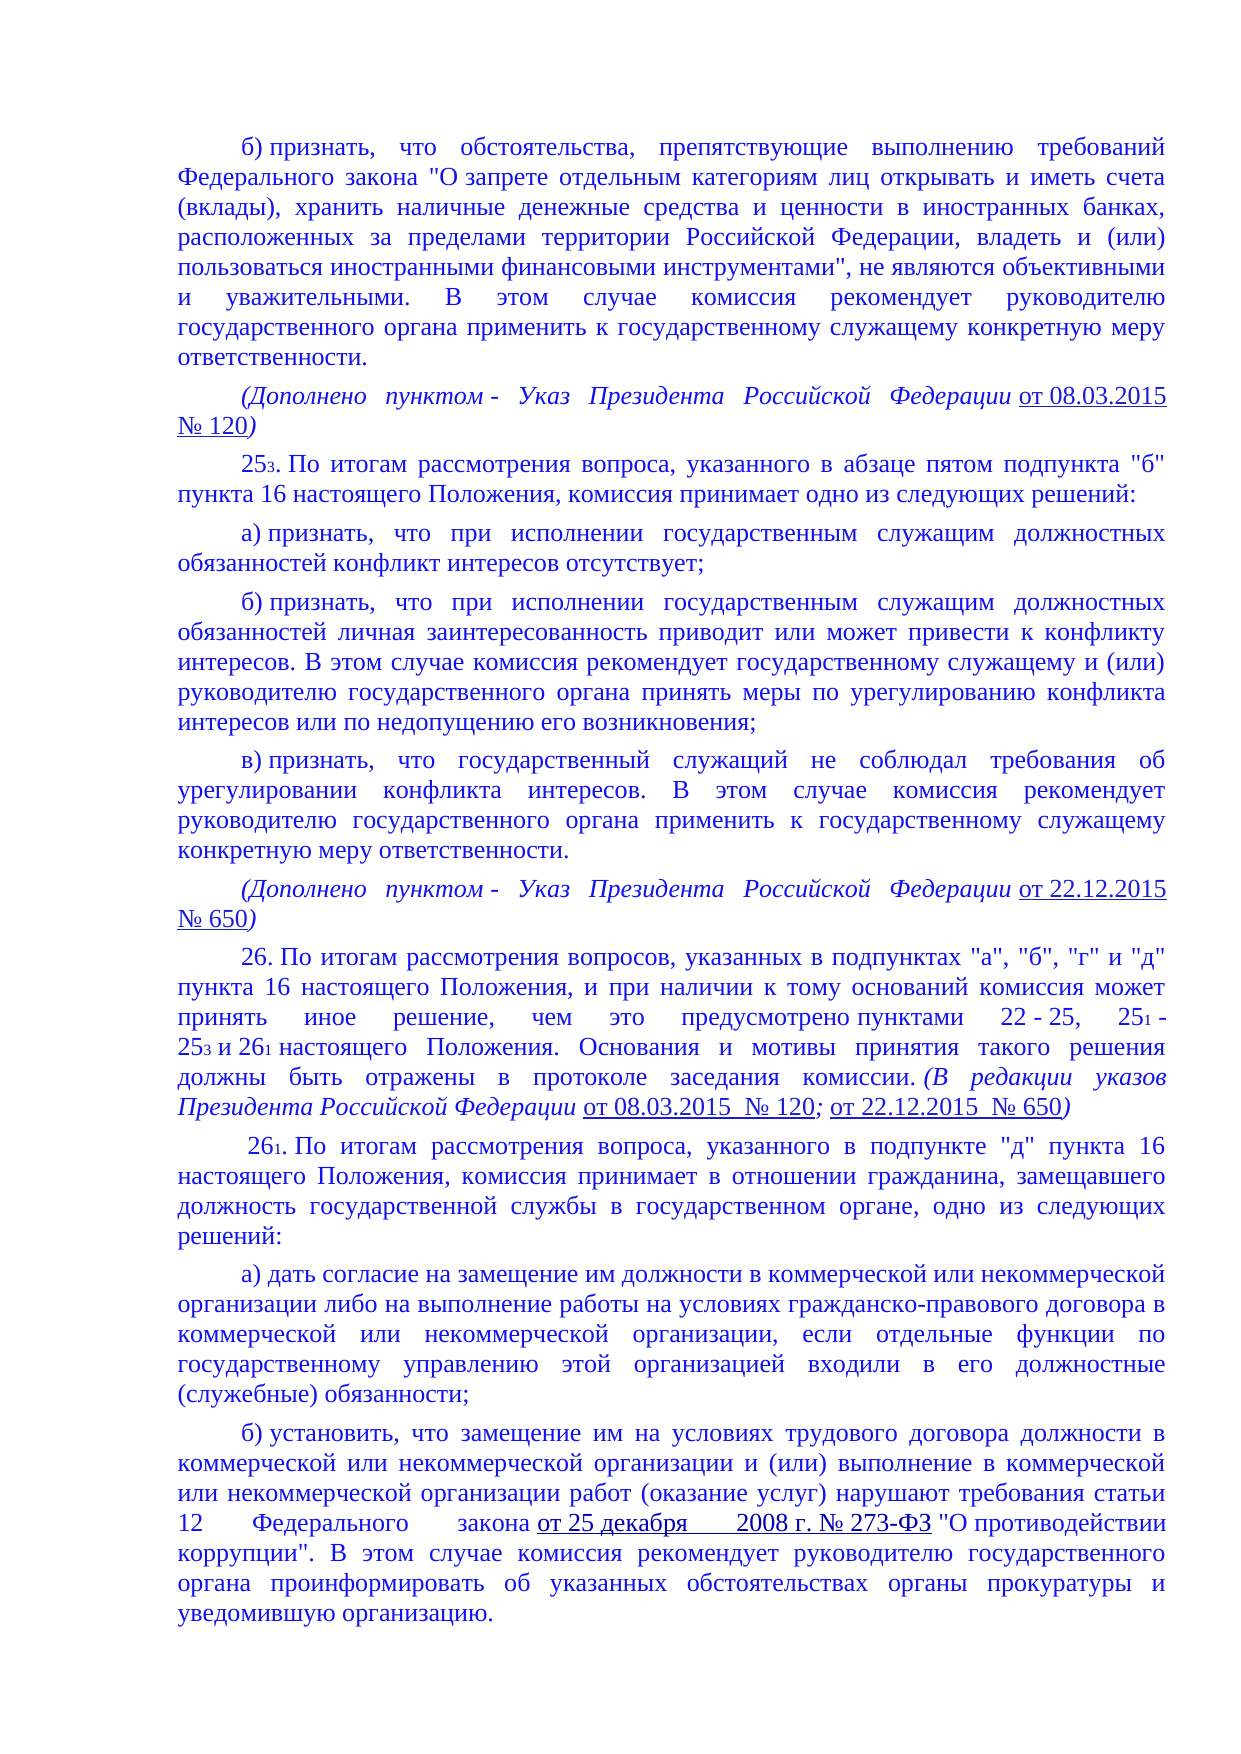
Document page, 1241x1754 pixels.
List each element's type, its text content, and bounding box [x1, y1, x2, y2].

text (Дополнено пунктом - Указ Президента Российской Федерации от 08.03.2015 № 120) [177, 380, 1167, 440]
text б) признать, что при исполнении государственным служащим должностных обязанностей личная заинтересованность приводит или может привести к конфликту интересов. В этом случае комиссия рекомендует государственному служащему и (или) руководителю государственного органа принять меры по урегулированию конфликта интересов или по недопущению его возникновения; [177, 586, 1167, 736]
text 253. По итогам рассмотрения вопроса, указанного в абзаце пятом подпункта "б" пункта 16 настоящего Положения, комиссия принимает одно из следующих решений: [177, 448, 1167, 508]
text в) признать, что государственный служащий не соблюдал требования об урегулировании конфликта интересов. В этом случае комиссия рекомендует руководителю государственного органа применить к государственному служащему конкретную меру ответственности. [177, 744, 1167, 864]
text а) признать, что при исполнении государственным служащим должностных обязанностей конфликт интересов отсутствует; [177, 517, 1167, 577]
text 261. По итогам рассмотрения вопроса, указанного в подпункте "д" пункта 16 настоящего Положения, комиссия принимает в отношении гражданина, замещавшего должность государственной службы в государственном органе, одно из следующих решений: [177, 1130, 1167, 1250]
text (Дополнено пунктом - Указ Президента Российской Федерации от 22.12.2015 № 650) [177, 873, 1167, 933]
text б) признать, что обстоятельства, препятствующие выполнению требований Федерального закона "О запрете отдельным категориям лиц открывать и иметь счета (вклады), хранить наличные денежные средства и ценности в иностранных банках, расположенных за пределами территории Российской Федерации, владеть и (или) пользоваться иностранными финансовыми инструментами", не являются объективными и уважительными. В этом случае комиссия рекомендует руководителю государственного органа применить к государственному служащему конкретную меру ответственности. [177, 131, 1167, 371]
text 26. По итогам рассмотрения вопросов, указанных в подпунктах "а", "б", "г" и "д" пункта 16 настоящего Положения, и при наличии к тому оснований комиссия может принять иное решение, чем это предусмотрено пунктами 22 - 25, 251 - 253 и 261 настоящего Положения. Основания и мотивы принятия такого решения должны быть отражены в протоколе заседания комиссии. (В редакции указов Президента Российской Федерации от 08.03.2015 № 120; от 22.12.2015 № 650) [177, 941, 1167, 1121]
text б) установить, что замещение им на условиях трудового договора должности в коммерческой или некоммерческой организации и (или) выполнение в коммерческой или некоммерческой организации работ (оказание услуг) нарушают требования статьи 12 Федерального закона от 25 декабря 2008 г. № 273-ФЗ "О противодействии коррупции". В этом случае комиссия рекомендует руководителю государственного органа проинформировать об указанных обстоятельствах органы прокуратуры и уведомившую организацию. [177, 1417, 1167, 1627]
text а) дать согласие на замещение им должности в коммерческой или некоммерческой организации либо на выполнение работы на условиях гражданско-правового договора в коммерческой или некоммерческой организации, если отдельные функции по государственному управлению этой организацией входили в его должностные (служебные) обязанности; [177, 1258, 1167, 1408]
